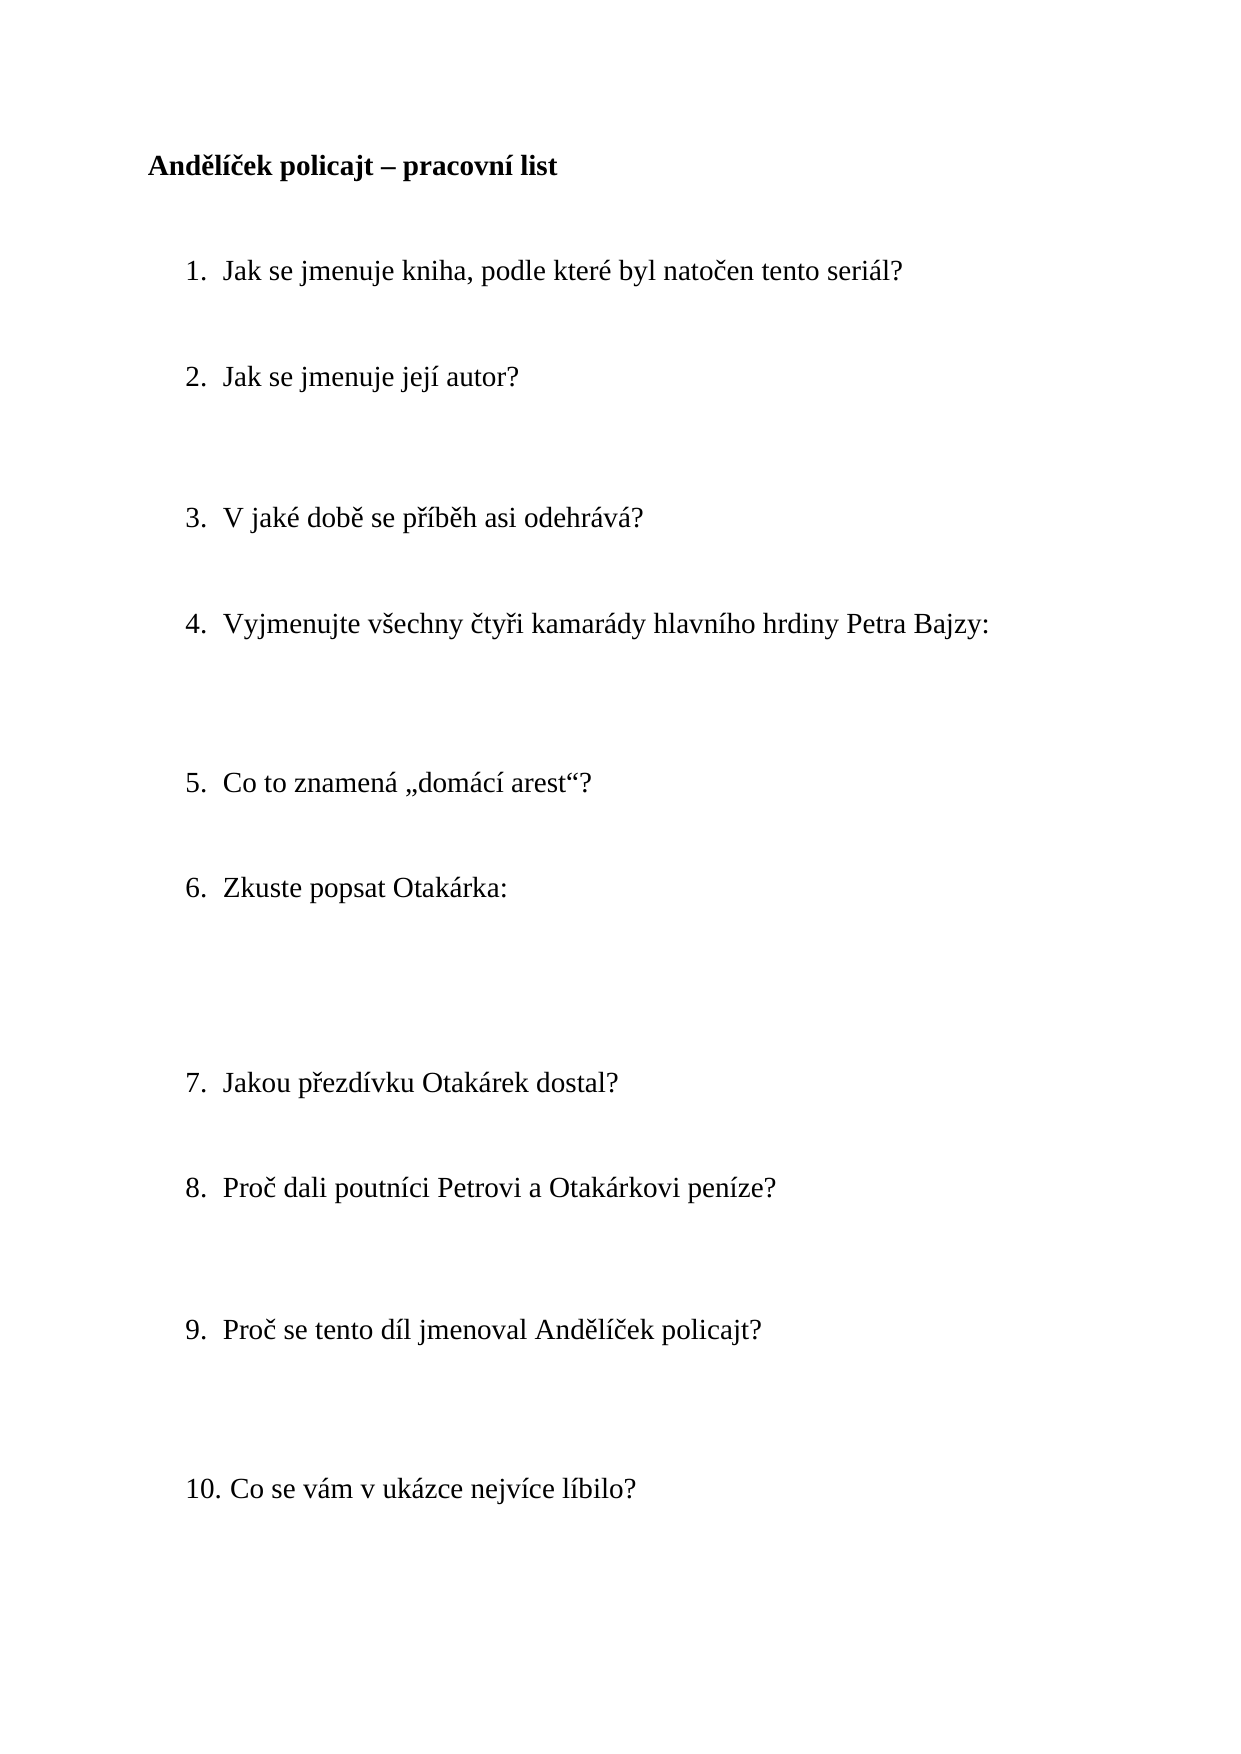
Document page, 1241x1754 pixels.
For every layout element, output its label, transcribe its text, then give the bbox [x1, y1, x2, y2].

list Co se vám v ukázce nejvíce líbilo? [185, 1471, 1093, 1504]
list Zkuste popsat Otakárka: [185, 870, 1093, 904]
list Co to znamená „domácí arest“? [185, 765, 1093, 798]
list Proč se tento díl jmenoval Andělíček policajt? [185, 1312, 1093, 1346]
list Jakou přezdívku Otakárek dostal? [185, 1065, 1093, 1098]
list Proč dali poutníci Petrovi a Otakárkovi peníze? [185, 1171, 1093, 1204]
text Andělíček policajt – pracovní list [148, 148, 1093, 181]
list Jak se jmenuje kniha, podle které byl natočen tento seriál? [185, 253, 1093, 287]
list Vyjmenujte všechny čtyři kamarády hlavního hrdiny Petra Bajzy: [185, 606, 1093, 640]
list Jak se jmenuje její autor? [185, 359, 1093, 392]
list V jaké době se příběh asi odehrává? [185, 501, 1093, 534]
